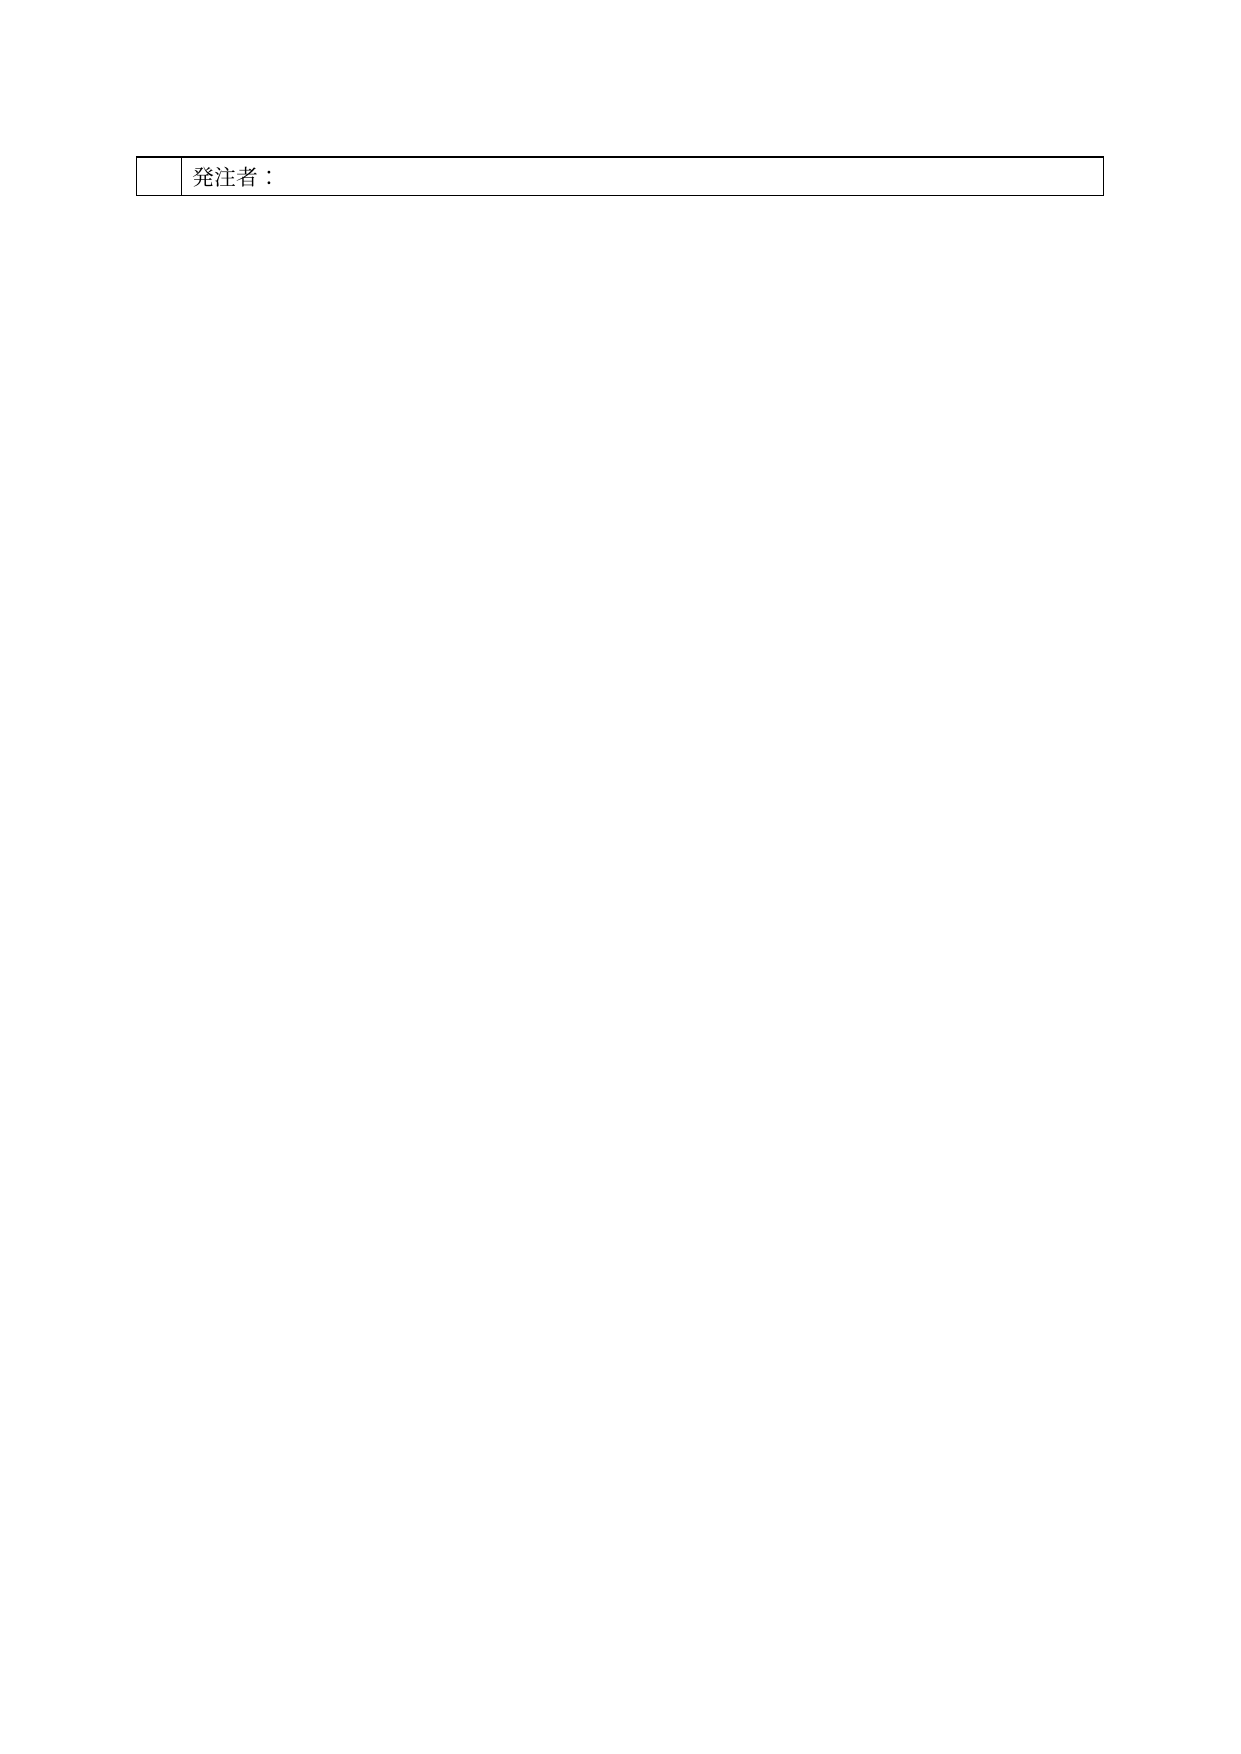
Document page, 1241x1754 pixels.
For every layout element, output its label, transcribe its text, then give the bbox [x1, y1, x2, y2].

table_cell 発注者： [182, 158, 1103, 195]
table_cell ５ [137, 158, 181, 195]
